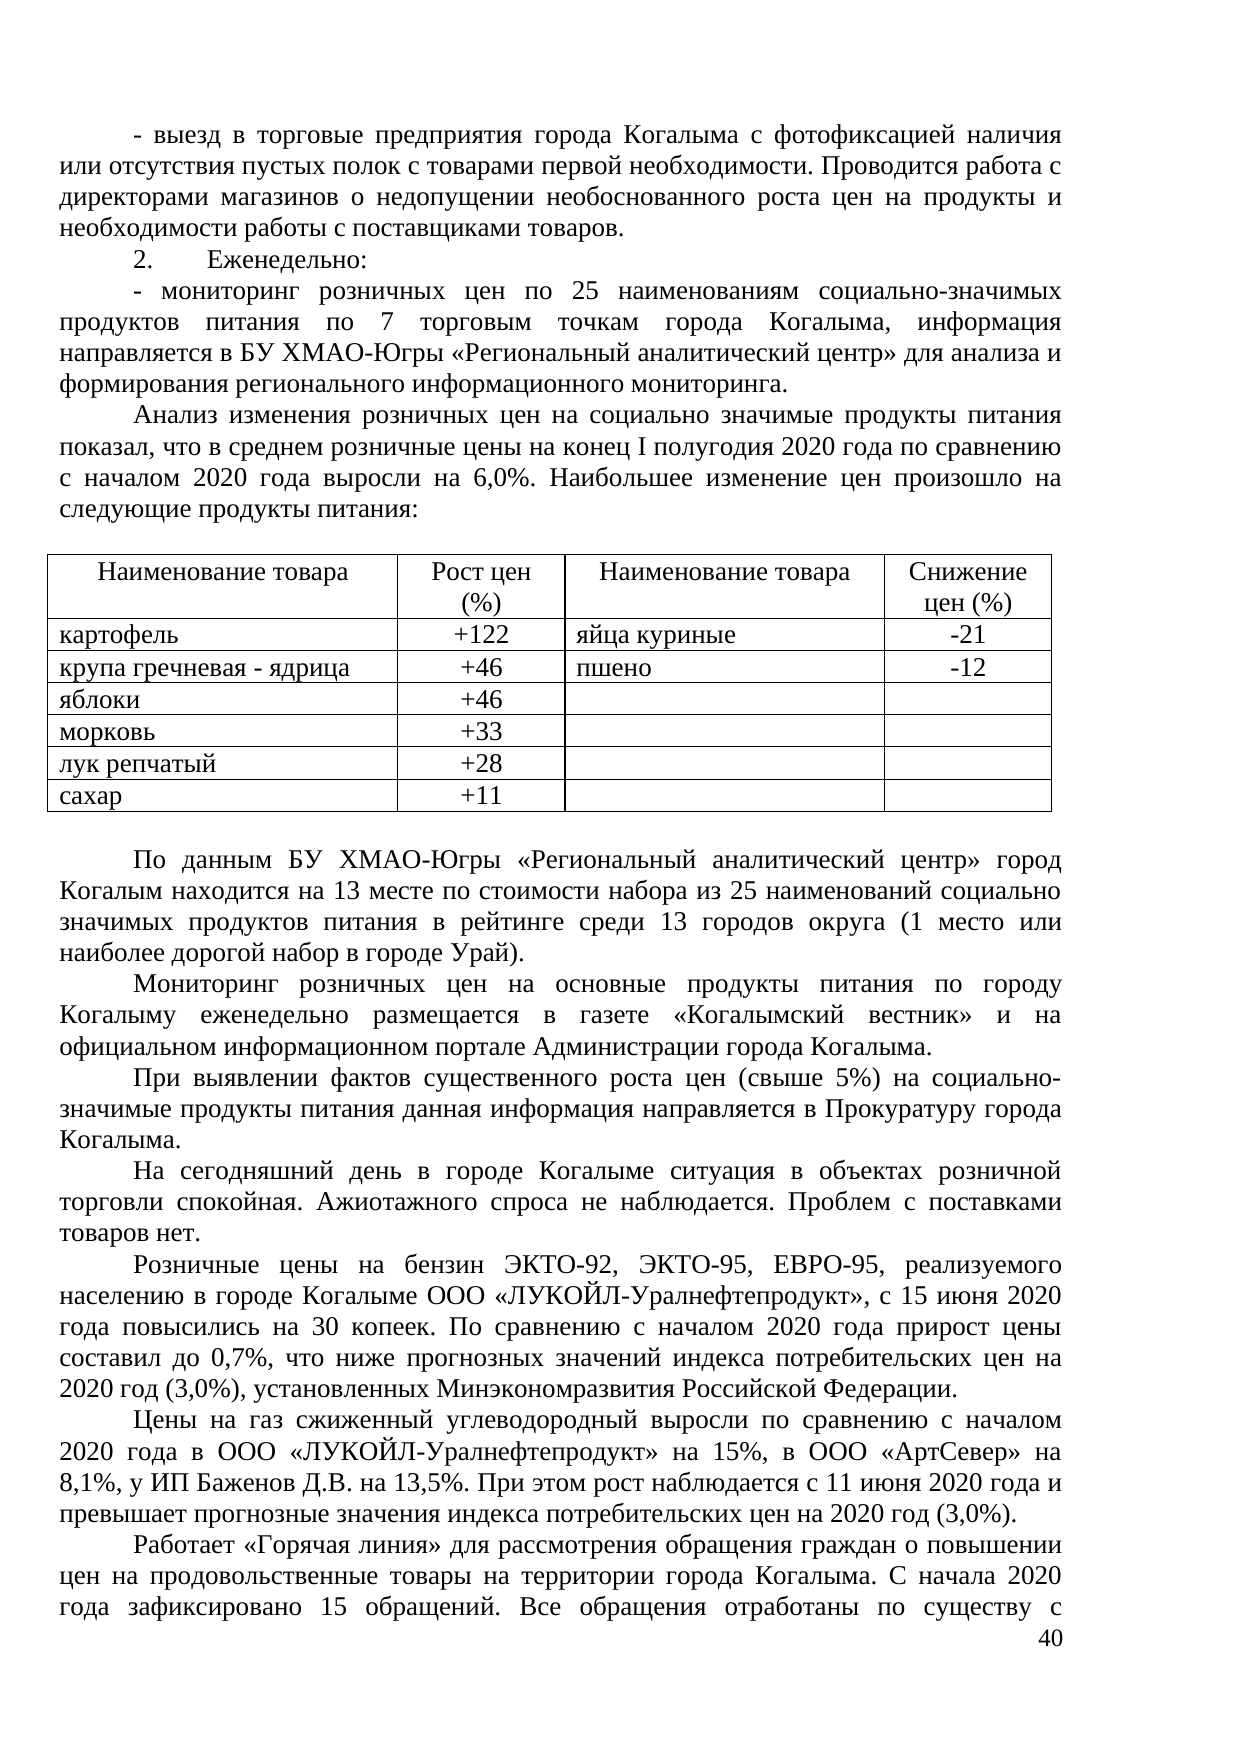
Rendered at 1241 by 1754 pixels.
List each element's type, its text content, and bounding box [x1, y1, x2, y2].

table_cell [885, 780, 1051, 811]
table_cell лук репчатый [48, 747, 397, 778]
table_cell морковь [48, 715, 397, 746]
table_cell сахар [48, 780, 397, 811]
table_cell +46 [398, 651, 564, 682]
table_cell [885, 683, 1051, 714]
table_cell [885, 747, 1051, 778]
text 2. Еженедельно: [59, 243, 1063, 274]
text Анализ изменения розничных цен на социально значимые продукты питания показал, что в среднем розничные цены на конец I полугодия 2020 года по сравнению с началом 2020 года выросли на 6,0%. Наибольшее изменение цен произошло на следующие продукты питания: [59, 398, 1063, 523]
table_cell -12 [885, 651, 1051, 682]
table_cell [566, 715, 884, 746]
text - выезд в торговые предприятия города Когалыма с фотофиксацией наличия или отсутствия пустых полок с товарами первой необходимости. Проводится работа с директорами магазинов о недопущении необоснованного роста цен на продукты и необходимости работы с поставщиками товаров. [59, 118, 1063, 243]
table_cell яйца куриные [566, 619, 884, 650]
table_cell +11 [398, 780, 564, 811]
text - мониторинг розничных цен по 25 наименованиям социально-значимых продуктов питания по 7 торговым точкам города Когалыма, информация направляется в БУ ХМАО-Югры «Региональный аналитический центр» для анализа и формирования регионального информационного мониторинга. [59, 274, 1063, 398]
text Розничные цены на бензин ЭКТО-92, ЭКТО-95, ЕВРО-95, реализуемого населению в городе Когалыме ООО «ЛУКОЙЛ-Уралнефтепродукт», с 15 июня 2020 года повысились на 30 копеек. По сравнению с началом 2020 года прирост цены составил до 0,7%, что ниже прогнозных значений индекса потребительских цен на 2020 год (3,0%), установленных Минэкономразвития Российской Федерации. [59, 1248, 1063, 1403]
text Мониторинг розничных цен на основные продукты питания по городу Когалыму еженедельно размещается в газете «Когалымский вестник» и на официальном информационном портале Администрации города Когалыма. [59, 967, 1063, 1061]
table_cell +28 [398, 747, 564, 778]
table_header Снижение цен (%) [885, 555, 1051, 617]
table_cell [566, 780, 884, 811]
table_cell +46 [398, 683, 564, 714]
table_cell +122 [398, 619, 564, 650]
text По данным БУ ХМАО-Югры «Региональный аналитический центр» город Когалым находится на 13 месте по стоимости набора из 25 наименований социально значимых продуктов питания в рейтинге среди 13 городов округа (1 место или наиболее дорогой набор в городе Урай). [59, 843, 1063, 967]
table_header Наименование товара [48, 555, 397, 617]
table_header Наименование товара [566, 555, 884, 617]
table_cell картофель [48, 619, 397, 650]
table_cell [566, 683, 884, 714]
table_cell [566, 747, 884, 778]
text Цены на газ сжиженный углеводородный выросли по сравнению с началом 2020 года в ООО «ЛУКОЙЛ-Уралнефтепродукт» на 15%, в ООО «АртСевер» на 8,1%, у ИП Баженов Д.В. на 13,5%. При этом рост наблюдается с 11 июня 2020 года и превышает прогнозные значения индекса потребительских цен на 2020 год (3,0%). [59, 1403, 1063, 1528]
table_cell крупа гречневая - ядрица [48, 651, 397, 682]
table_cell пшено [566, 651, 884, 682]
table_header Рост цен (%) [398, 555, 564, 617]
table_cell [885, 715, 1051, 746]
table_cell яблоки [48, 683, 397, 714]
table_cell +33 [398, 715, 564, 746]
text На сегодняшний день в городе Когалыме ситуация в объектах розничной торговли спокойная. Ажиотажного спроса не наблюдается. Проблем с поставками товаров нет. [59, 1154, 1063, 1248]
table_cell -21 [885, 619, 1051, 650]
text При выявлении фактов существенного роста цен (свыше 5%) на социально-значимые продукты питания данная информация направляется в Прокуратуру города Когалыма. [59, 1061, 1063, 1154]
